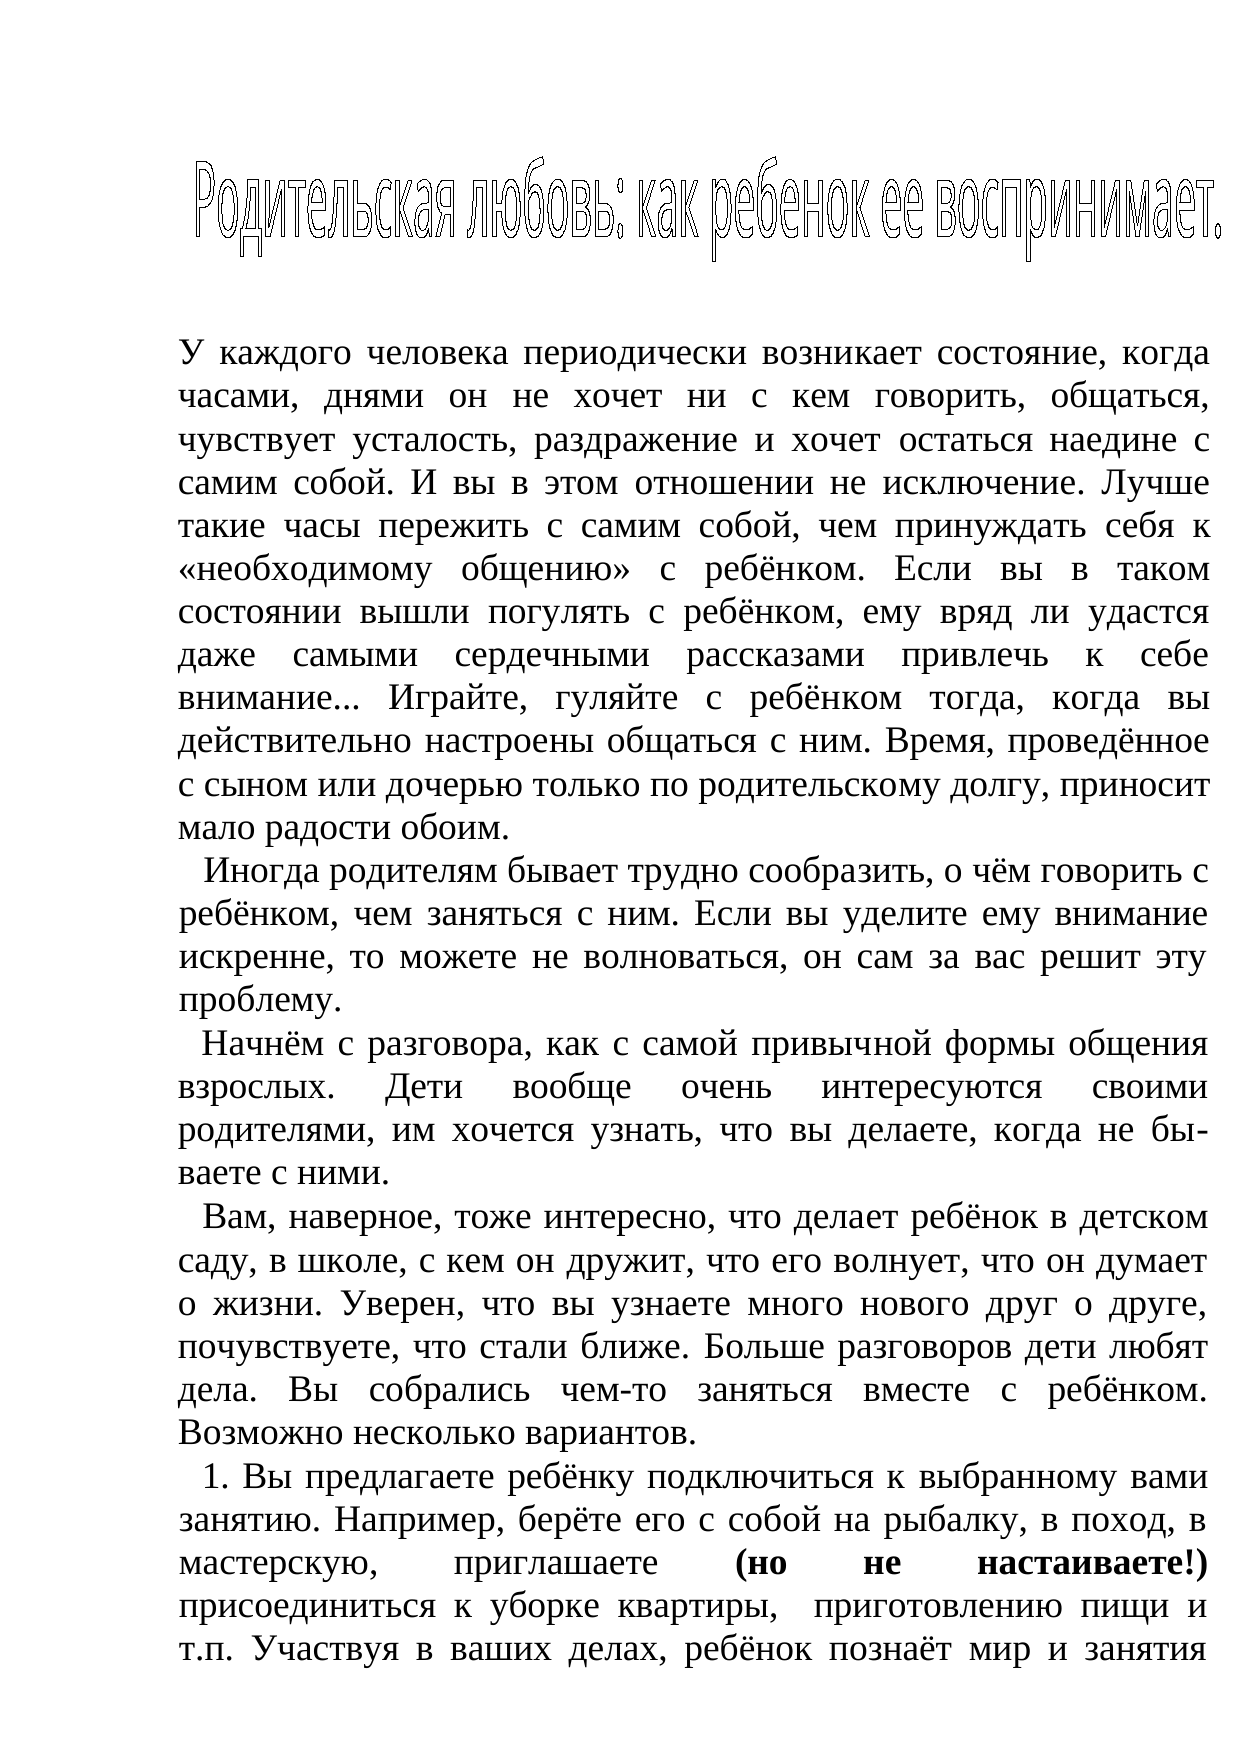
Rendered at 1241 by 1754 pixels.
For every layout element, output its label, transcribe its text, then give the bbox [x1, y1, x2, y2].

text Начнём с разговора, как с самой привычной формы общения взрослых. Дети вообще очень интересуются своими родителями, им хочется узнать, что вы делаете, когда не бываете с ними. [178, 1020, 1208, 1193]
text Вам, наверное, тоже интересно, что делает ребёнок в детском саду, в школе, с кем он дружит, что его волнует, что он думает о жизни. Уверен, что вы узнаете много нового друг о друге, почувствуете, что стали ближе. Больше разговоров дети любят дела. Вы собрались чем-то заняться вместе с ребёнком. Возможно несколько вариантов. [178, 1194, 1208, 1453]
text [179, 1453, 1208, 1669]
text Иногда родителям бывает трудно сообразить, о чём говорить с ребёнком, чем заняться с ним. Если вы уделите ему внимание искренне, то можете не волноваться, он сам за вас решит эту проблему. [179, 847, 1209, 1020]
text У каждого человека периодически возникает состояние, когда часами, днями он не хочет ни с кем говорить, общаться, чувствует усталость, раздражение и хочет остаться наедине с самим собой. И вы в этом отношении не исключение. Лучше такие часы пережить с самим собой, чем принуждать себя к «необходимому общению» с ребёнком. Если вы в таком состоянии вышли погулять с ребёнком, ему вряд ли удастся даже самыми сердечными рассказами привлечь к себе внимание... Играйте, гуляйте с ребёнком тогда, когда вы действительно настроены общаться с ним. Время, проведённое с сыном или дочерью только по родительскому долгу, приносит мало радости обоим. [178, 330, 1211, 847]
